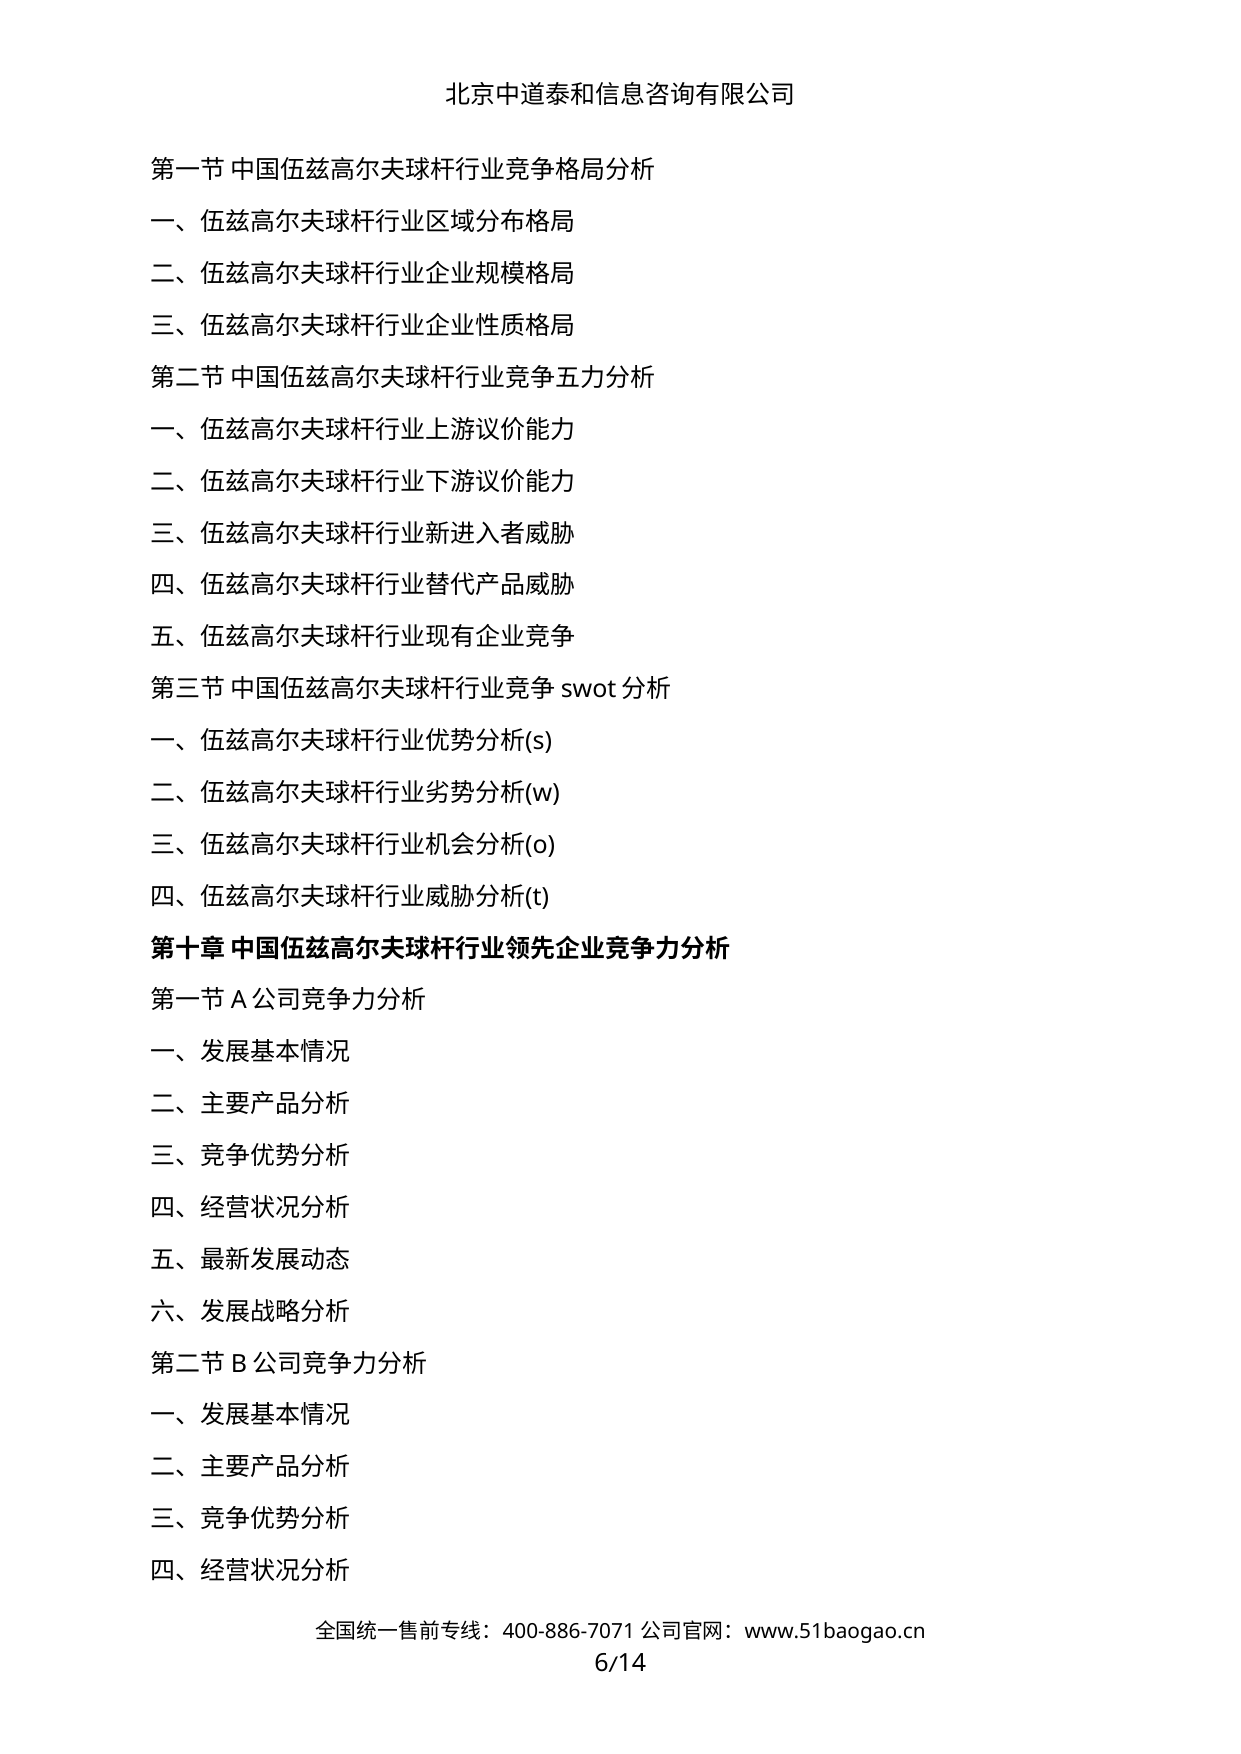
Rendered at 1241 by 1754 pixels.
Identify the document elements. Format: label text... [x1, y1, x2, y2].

text 一、伍兹高尔夫球杆行业区域分布格局 [150, 202, 1090, 238]
text 三、伍兹高尔夫球杆行业企业性质格局 [150, 306, 1090, 342]
text 第一节 A公司竞争力分析 [150, 980, 1090, 1016]
text 二、主要产品分析 [150, 1447, 1090, 1483]
text 二、伍兹高尔夫球杆行业下游议价能力 [150, 461, 1090, 497]
text 一、伍兹高尔夫球杆行业上游议价能力 [150, 409, 1090, 446]
text 三、竞争优势分析 [150, 1136, 1090, 1172]
text 第十章 中国伍兹高尔夫球杆行业领先企业竞争力分析 [150, 928, 1090, 964]
text 第二节 中国伍兹高尔夫球杆行业竞争五力分析 [150, 357, 1090, 394]
text 四、伍兹高尔夫球杆行业替代产品威胁 [150, 565, 1090, 601]
text 一、伍兹高尔夫球杆行业优势分析(s) [150, 721, 1090, 757]
text 第三节 中国伍兹高尔夫球杆行业竞争swot分析 [150, 669, 1090, 705]
text 五、最新发展动态 [150, 1239, 1090, 1276]
text 三、伍兹高尔夫球杆行业新进入者威胁 [150, 513, 1090, 549]
text 第一节 中国伍兹高尔夫球杆行业竞争格局分析 [150, 150, 1090, 186]
text 二、伍兹高尔夫球杆行业企业规模格局 [150, 254, 1090, 290]
text 第二节 B公司竞争力分析 [150, 1343, 1090, 1379]
text 五、伍兹高尔夫球杆行业现有企业竞争 [150, 617, 1090, 653]
text 三、伍兹高尔夫球杆行业机会分析(o) [150, 824, 1090, 861]
text 三、竞争优势分析 [150, 1499, 1090, 1535]
text 一、发展基本情况 [150, 1395, 1090, 1431]
text 一、发展基本情况 [150, 1032, 1090, 1068]
text 六、发展战略分析 [150, 1291, 1090, 1327]
text 二、伍兹高尔夫球杆行业劣势分析(w) [150, 772, 1090, 809]
text 二、主要产品分析 [150, 1084, 1090, 1120]
text 四、伍兹高尔夫球杆行业威胁分析(t) [150, 876, 1090, 912]
text 四、经营状况分析 [150, 1187, 1090, 1224]
text 四、经营状况分析 [150, 1551, 1090, 1587]
